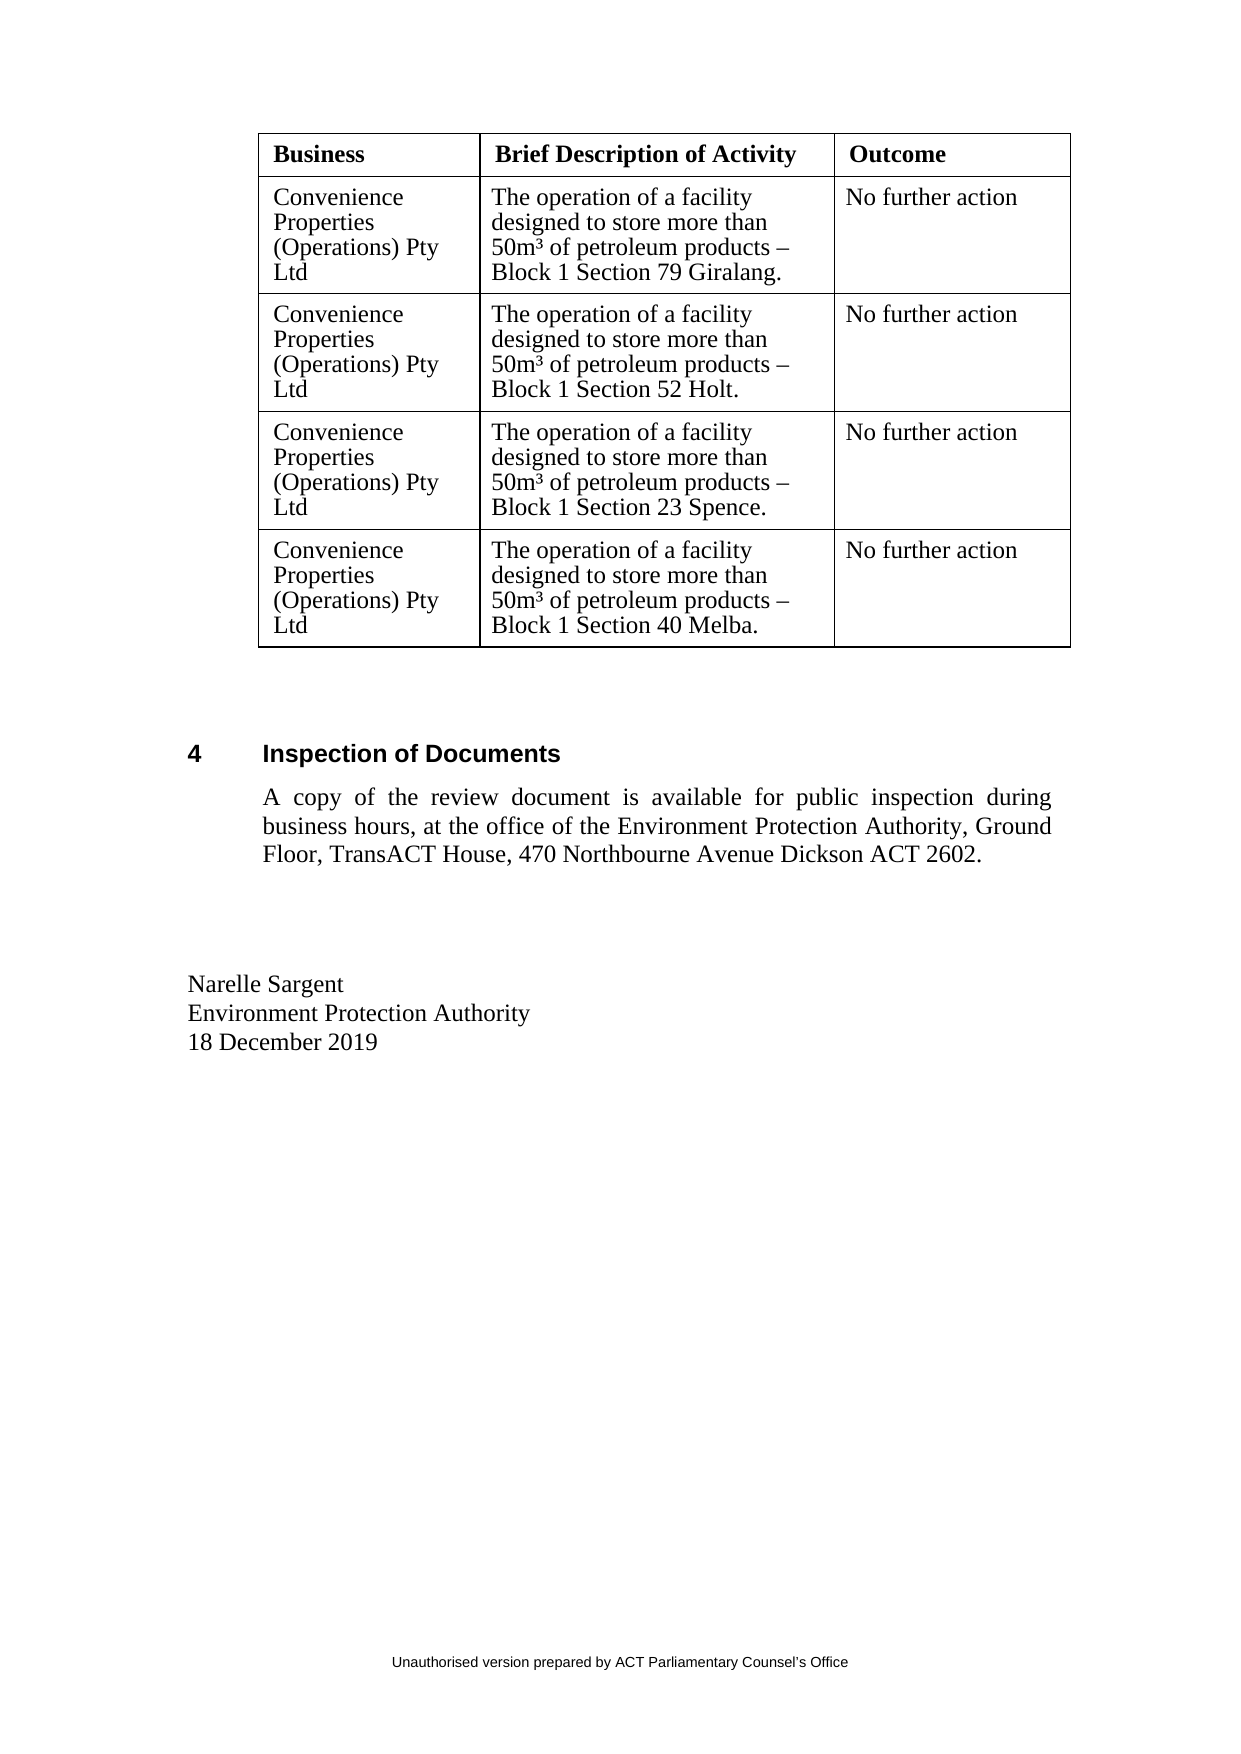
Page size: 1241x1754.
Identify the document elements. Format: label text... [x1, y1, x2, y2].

table_header Outcome [835, 134, 1070, 176]
table_cell The operation of a facility designed to store more than 50m³ of petroleum products – Block 1 Section 40 Melba. [481, 530, 834, 646]
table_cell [259, 177, 479, 293]
text Environment Protection Authority [187, 998, 1053, 1027]
text A copy of the review document is available for public inspection during business hours, at the office of the Environment Protection Authority, Ground Floor, TransACT House, 470 Northbourne Avenue Dickson ACT 2602. [262, 782, 1053, 868]
table_cell The operation of a facility designed to store more than 50m³ of petroleum products – Block 1 Section 79 Giralang. [481, 177, 834, 293]
text 18 December 2019 [187, 1027, 1053, 1056]
table_cell Convenience Properties (Operations) Pty Ltd [259, 294, 479, 411]
table_cell Convenience Properties (Operations) Pty Ltd [259, 412, 479, 529]
table_cell No further action [835, 530, 1070, 646]
text 4 Inspection of Documents [187, 739, 1053, 767]
table_cell No further action [835, 294, 1070, 411]
table_header Business [259, 134, 479, 176]
text Narelle Sargent [187, 969, 1053, 998]
table_cell The operation of a facility designed to store more than 50m³ of petroleum products – Block 1 Section 52 Holt. [481, 294, 834, 411]
table_cell The operation of a facility designed to store more than 50m³ of petroleum products – Block 1 Section 23 Spence. [481, 412, 834, 529]
table_cell Convenience Properties (Operations) Pty Ltd [259, 530, 479, 646]
table_header Brief Description of Activity [481, 134, 834, 176]
table_cell No further action [835, 412, 1070, 529]
table_cell No further action [835, 177, 1070, 293]
